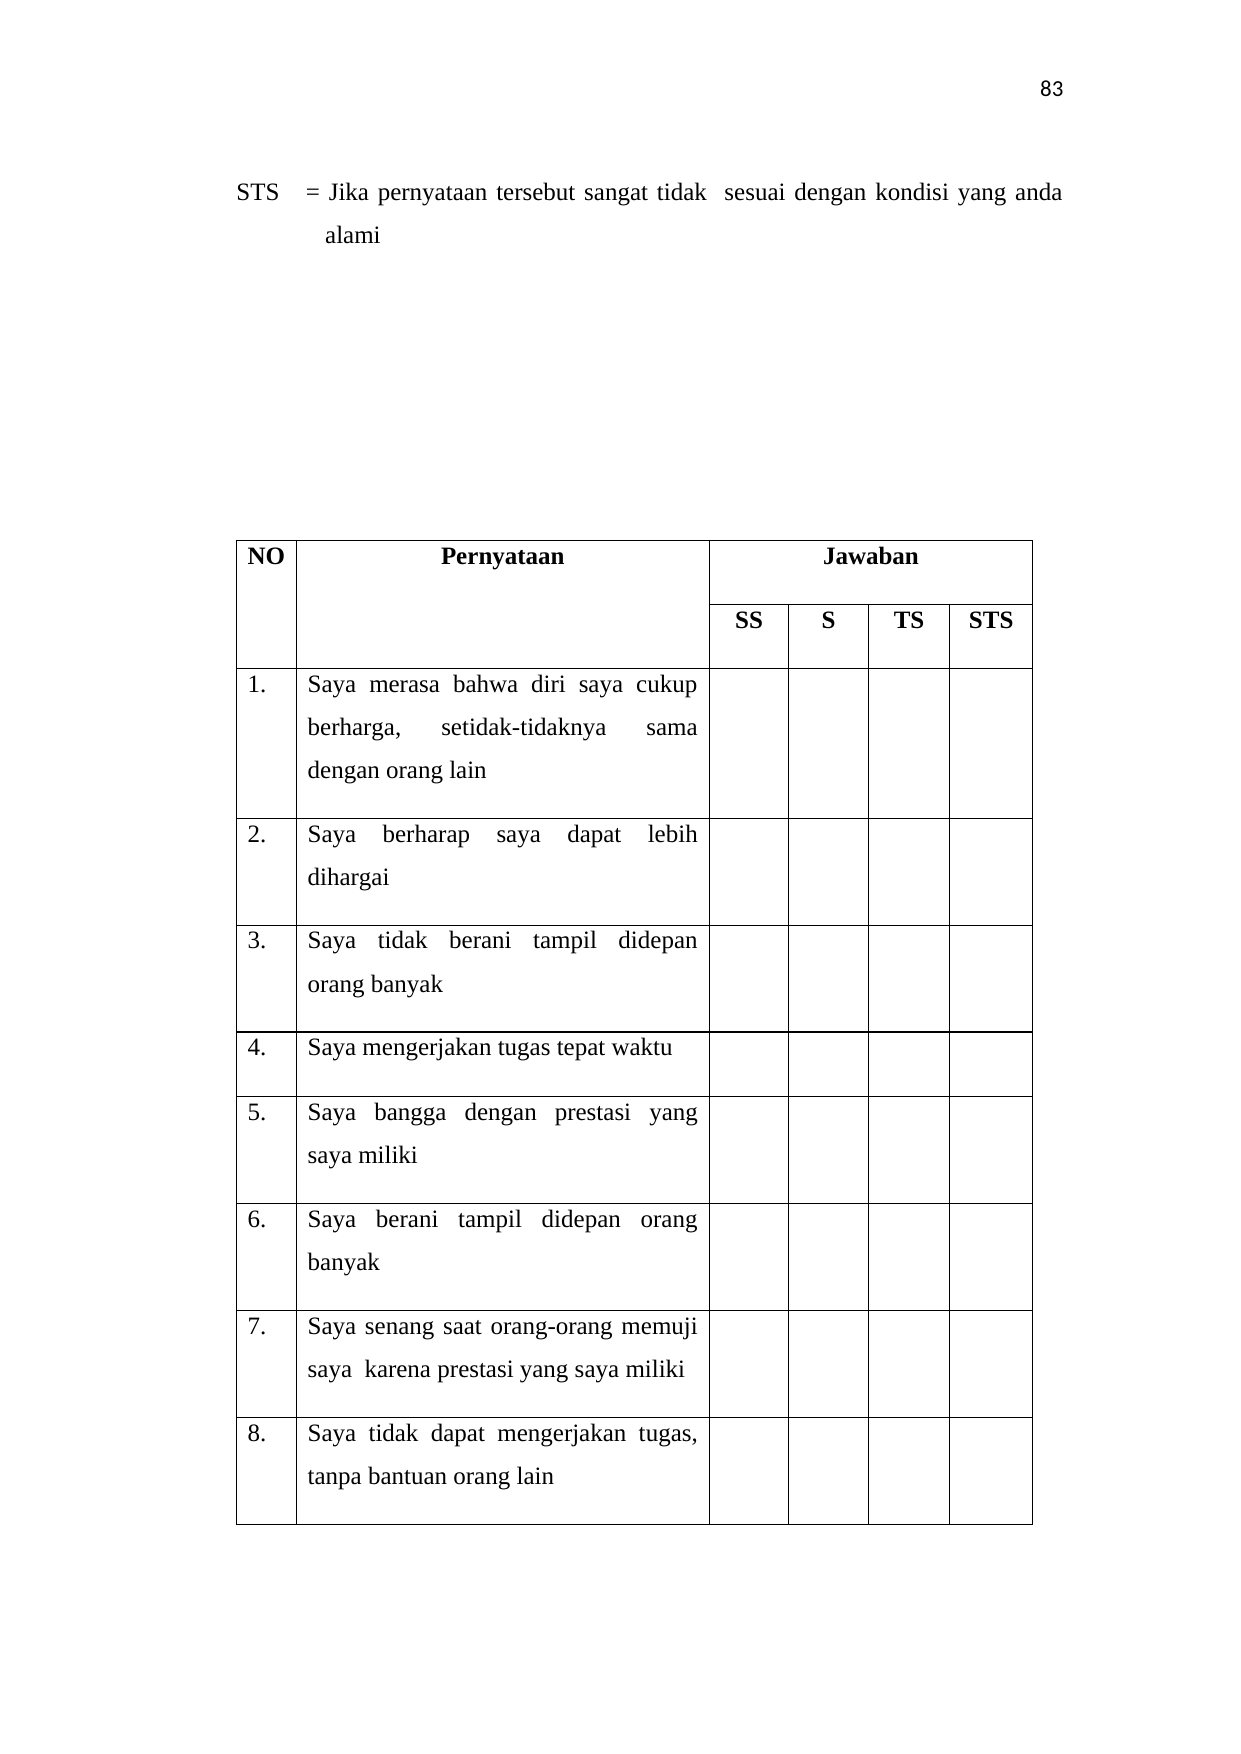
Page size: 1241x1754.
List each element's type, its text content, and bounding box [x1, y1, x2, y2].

table_header NO [237, 541, 296, 668]
table_cell Saya bangga dengan prestasi yang saya miliki [297, 1097, 709, 1203]
table_cell Saya mengerjakan tugas tepat waktu [297, 1033, 709, 1096]
table_cell SS [710, 605, 788, 668]
table_cell [869, 926, 949, 1031]
table_header Pernyataan [297, 541, 709, 668]
table_cell 7. [237, 1311, 296, 1417]
table_cell 5. [237, 1097, 296, 1203]
table_cell [950, 1097, 1032, 1203]
table_cell Saya senang saat orang-orang memuji saya karena prestasi yang saya miliki [297, 1311, 709, 1417]
table_cell [950, 1311, 1032, 1417]
table_cell Saya tidak berani tampil didepan orang banyak [297, 926, 709, 1031]
table_cell [710, 1033, 788, 1096]
table_cell [950, 819, 1032, 924]
table_cell [789, 1033, 868, 1096]
text STS = Jika pernyataan tersebut sangat tidak sesuai dengan kondisi yang anda alami [236, 177, 1063, 249]
table_cell [869, 819, 949, 924]
table_cell [789, 1311, 868, 1417]
table_cell [869, 1204, 949, 1310]
table_cell [710, 1204, 788, 1310]
table_cell [869, 1311, 949, 1417]
table_cell 8. [237, 1418, 296, 1524]
table_cell [710, 669, 788, 818]
table_cell [789, 1097, 868, 1203]
table_cell Saya berharap saya dapat lebih dihargai [297, 819, 709, 924]
table_cell 2. [237, 819, 296, 924]
table_cell Saya tidak dapat mengerjakan tugas, tanpa bantuan orang lain [297, 1418, 709, 1524]
table_cell [789, 669, 868, 818]
table_cell [950, 1204, 1032, 1310]
table_cell [789, 1204, 868, 1310]
table_cell Saya berani tampil didepan orang banyak [297, 1204, 709, 1310]
table_cell [710, 926, 788, 1031]
table_cell [869, 1097, 949, 1203]
table_cell [950, 669, 1032, 818]
table_cell 4. [237, 1033, 296, 1096]
table_cell [869, 1033, 949, 1096]
table_cell [789, 1418, 868, 1524]
table_cell Saya merasa bahwa diri saya cukup berharga, setidak-tidaknya sama dengan orang lain [297, 669, 709, 818]
table_cell [950, 1418, 1032, 1524]
table_cell 6. [237, 1204, 296, 1310]
table_cell TS [869, 605, 949, 668]
table_cell [869, 669, 949, 818]
table_cell [950, 926, 1032, 1031]
table_cell [710, 819, 788, 924]
table_cell 3. [237, 926, 296, 1031]
table_cell [710, 1097, 788, 1203]
table_cell [710, 1311, 788, 1417]
table_cell [950, 1033, 1032, 1096]
table_cell 1. [237, 669, 296, 818]
table_header Jawaban [710, 541, 1032, 604]
table_cell S [789, 605, 868, 668]
table_cell [869, 1418, 949, 1524]
table_cell [789, 819, 868, 924]
table_cell [789, 926, 868, 1031]
table_cell STS [950, 605, 1032, 668]
table_cell [710, 1418, 788, 1524]
